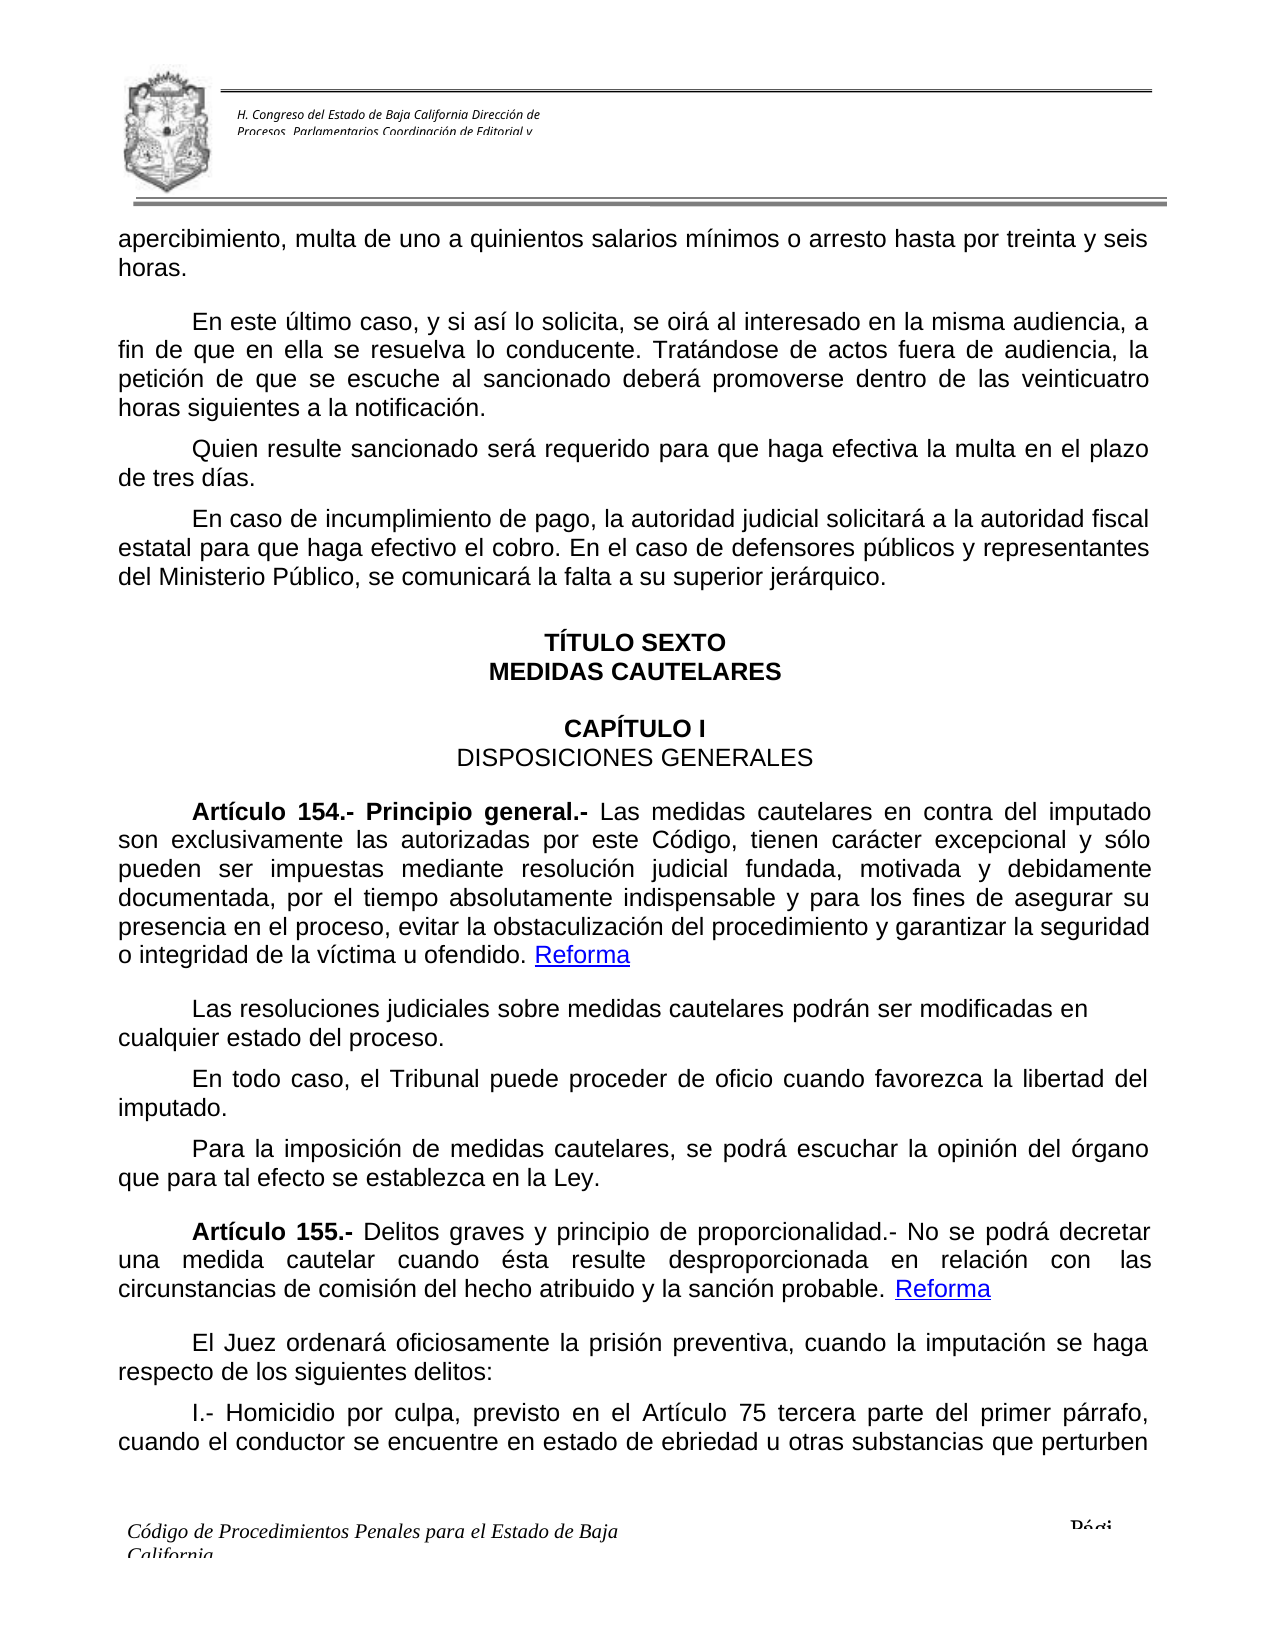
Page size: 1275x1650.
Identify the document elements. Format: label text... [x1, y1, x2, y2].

text Artículo 155.- Delitos graves y principio de proporcionalidad.- No se podrá decretar una medida cautelar cuando ésta resulte desproporcionada en relación con las circunstancias de comisión del hecho atribuido y la sanción probable. Reforma [118, 1217, 1152, 1303]
subtitle TÍTULO SEXTO MEDIDAS CAUTELARES [488, 628, 782, 685]
text DISPOSICIONES GENERALES [273, 743, 996, 772]
text Artículo 154.- Principio general.- Las medidas cautelares en contra del imputado son exclusivamente las autorizadas por este Código, tienen carácter excepcional y sólo pueden ser impuestas mediante resolución judicial fundada, motivada y debidamente documentada, por el tiempo absolutamente indispensable y para los fines de asegurar su presencia en el proceso, evitar la obstaculización del procedimiento y garantizar la seguridad o integridad de la víctima u ofendido. Reforma [118, 797, 1152, 969]
text CAPÍTULO I [273, 714, 996, 743]
text apercibimiento, multa de uno a quinientos salarios mínimos o arresto hasta por treinta y seis horas. [118, 224, 1164, 282]
text I.- Homicidio por culpa, previsto en el Artículo 75 tercera parte del primer párrafo, cuando el conductor se encuentre en estado de ebriedad u otras substancias que perturben [118, 1398, 1164, 1456]
text Quien resulte sancionado será requerido para que haga efectiva la multa en el plazo de tres días. [118, 434, 1151, 492]
text En este último caso, y si así lo solicita, se oirá al interesado en la misma audiencia, a fin de que en ella se resuelva lo conducente. Tratándose de actos fuera de audiencia, la petición de que se escuche al sancionado deberá promoverse dentro de las veinticuatro horas siguientes a la notificación. [118, 307, 1151, 422]
text Las resoluciones judiciales sobre medidas cautelares podrán ser modificadas en cualquier estado del proceso. [118, 994, 1164, 1052]
text En todo caso, el Tribunal puede proceder de oficio cuando favorezca la libertad del imputado. [118, 1064, 1164, 1122]
text Para la imposición de medidas cautelares, se podrá escuchar la opinión del órgano que para tal efecto se establezca en la Ley. [118, 1134, 1164, 1192]
picture [123, 64, 213, 195]
text El Juez ordenará oficiosamente la prisión preventiva, cuando la imputación se haga respecto de los siguientes delitos: [118, 1328, 1164, 1386]
text En caso de incumplimiento de pago, la autoridad judicial solicitará a la autoridad fiscal estatal para que haga efectivo el cobro. En el caso de defensores públicos y representantes del Ministerio Público, se comunicará la falta a su superior jerárquico. [118, 504, 1151, 590]
